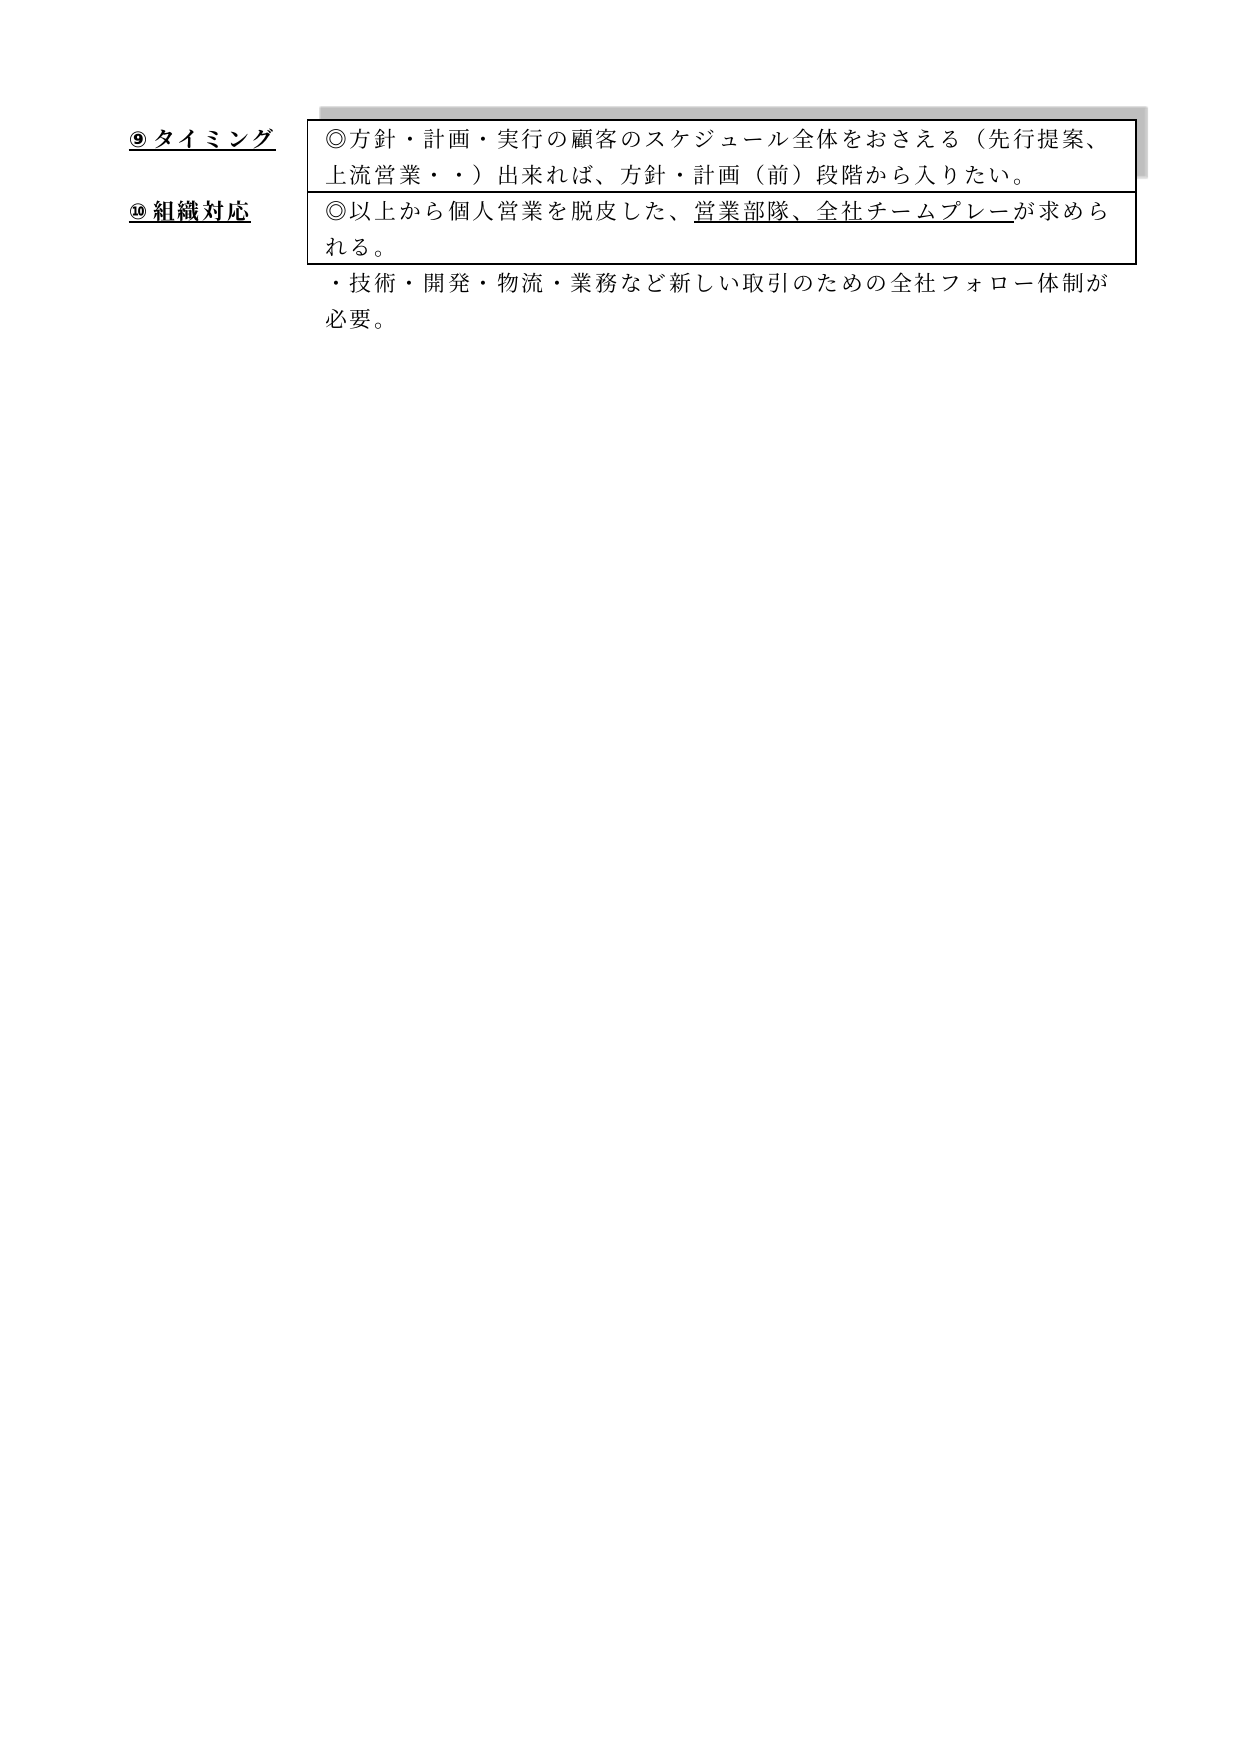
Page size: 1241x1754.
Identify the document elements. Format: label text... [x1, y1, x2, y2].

text ⑨タイミング ◎方針・計画・実行の顧客のスケジュール全体をおさえる（先行提案、上流営業・・）出来れば、方針・計画（前）段階から入りたい。 [128, 120, 1112, 192]
text ⑩組織対応 ◎以上から個人営業を脱皮した、営業部隊、全社チームプレーが求められる。 [128, 192, 1112, 264]
text ・技術・開発・物流・業務など新しい取引のための全社フォロー体制が必要。 [128, 264, 1112, 336]
